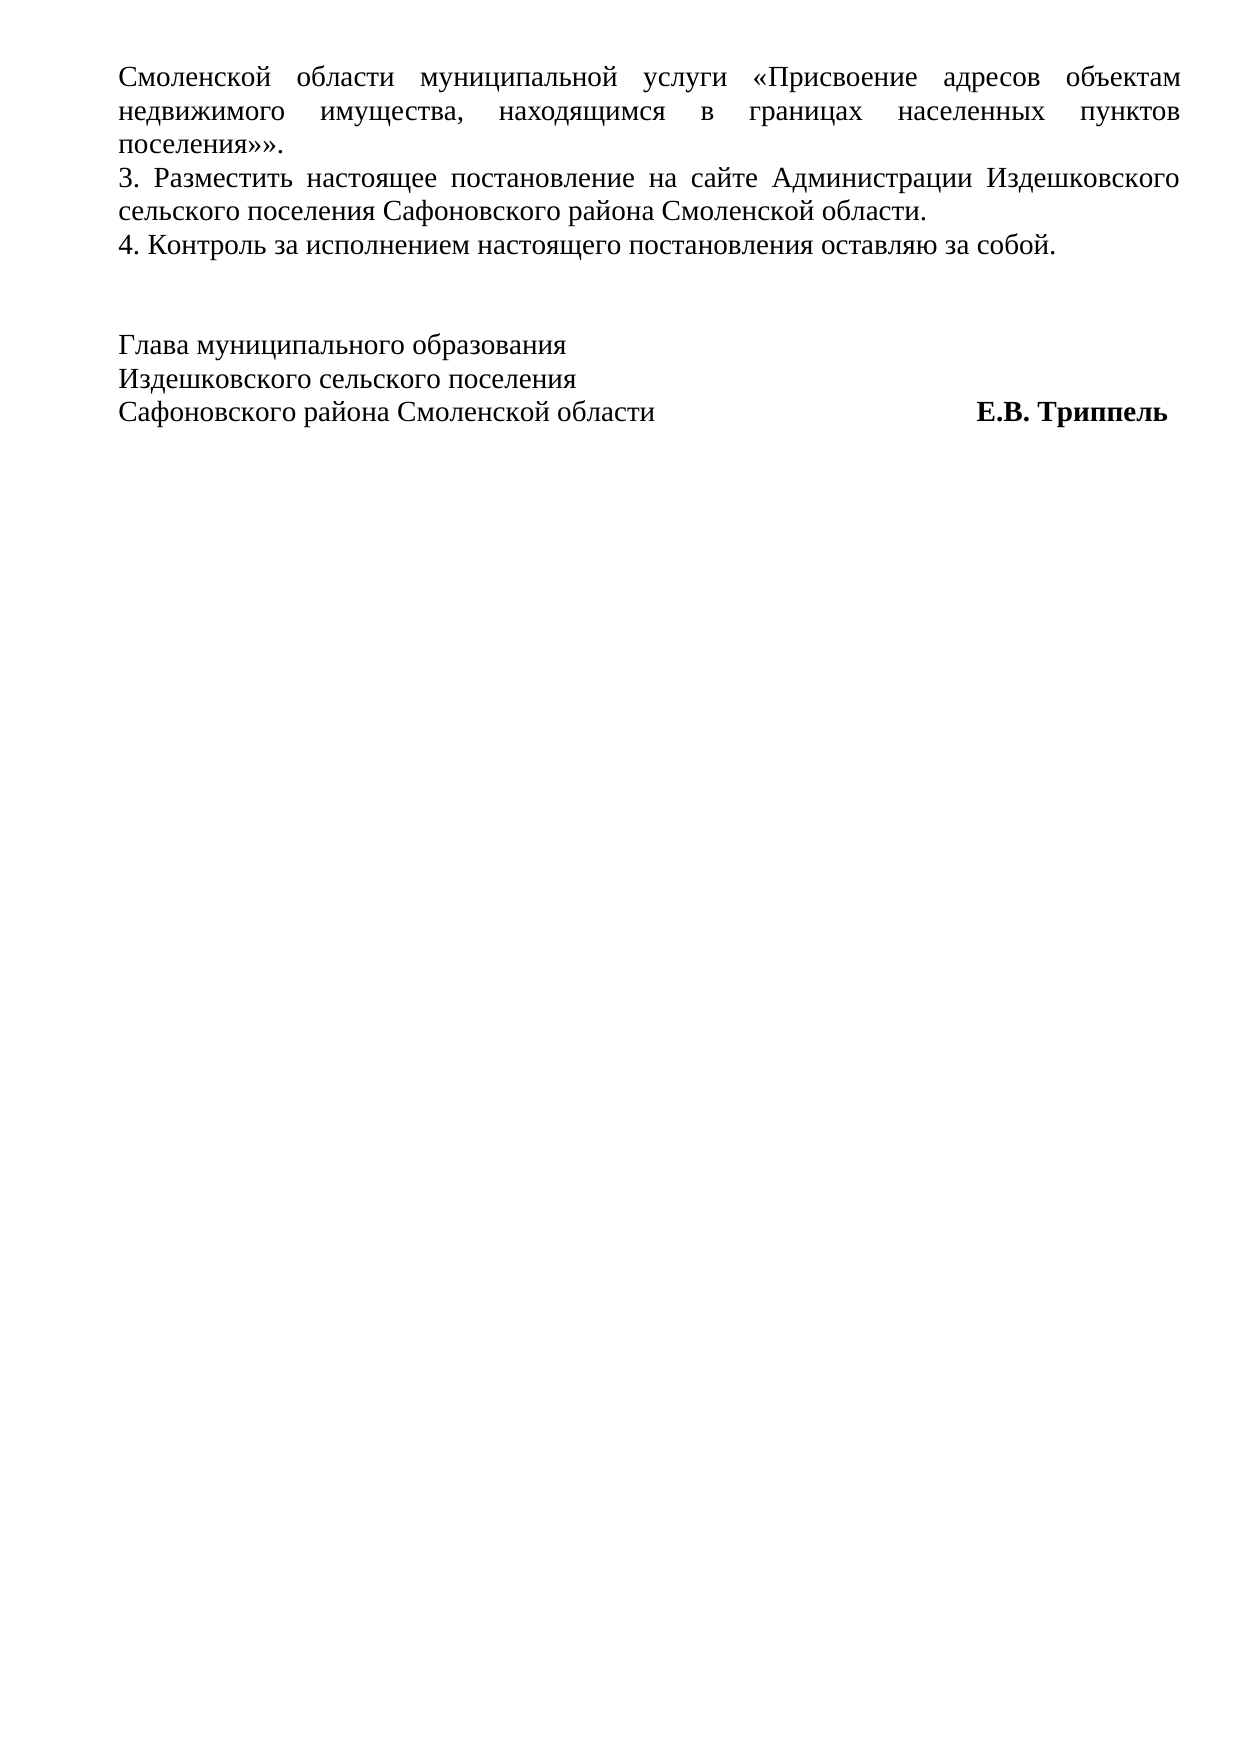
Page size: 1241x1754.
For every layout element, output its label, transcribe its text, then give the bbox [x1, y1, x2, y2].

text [118, 59, 1181, 160]
text Сафоновского района Смоленской области Е.В. Триппель [118, 394, 1181, 428]
text 3. Разместить настоящее постановление на сайте Администрации Издешковского сельского поселения Сафоновского района Смоленской области. [118, 160, 1181, 227]
text 4. Контроль за исполнением настоящего постановления оставляю за собой. [118, 227, 1181, 260]
text Издешковского сельского поселения [118, 361, 1181, 394]
text Глава муниципального образования [118, 327, 1181, 361]
